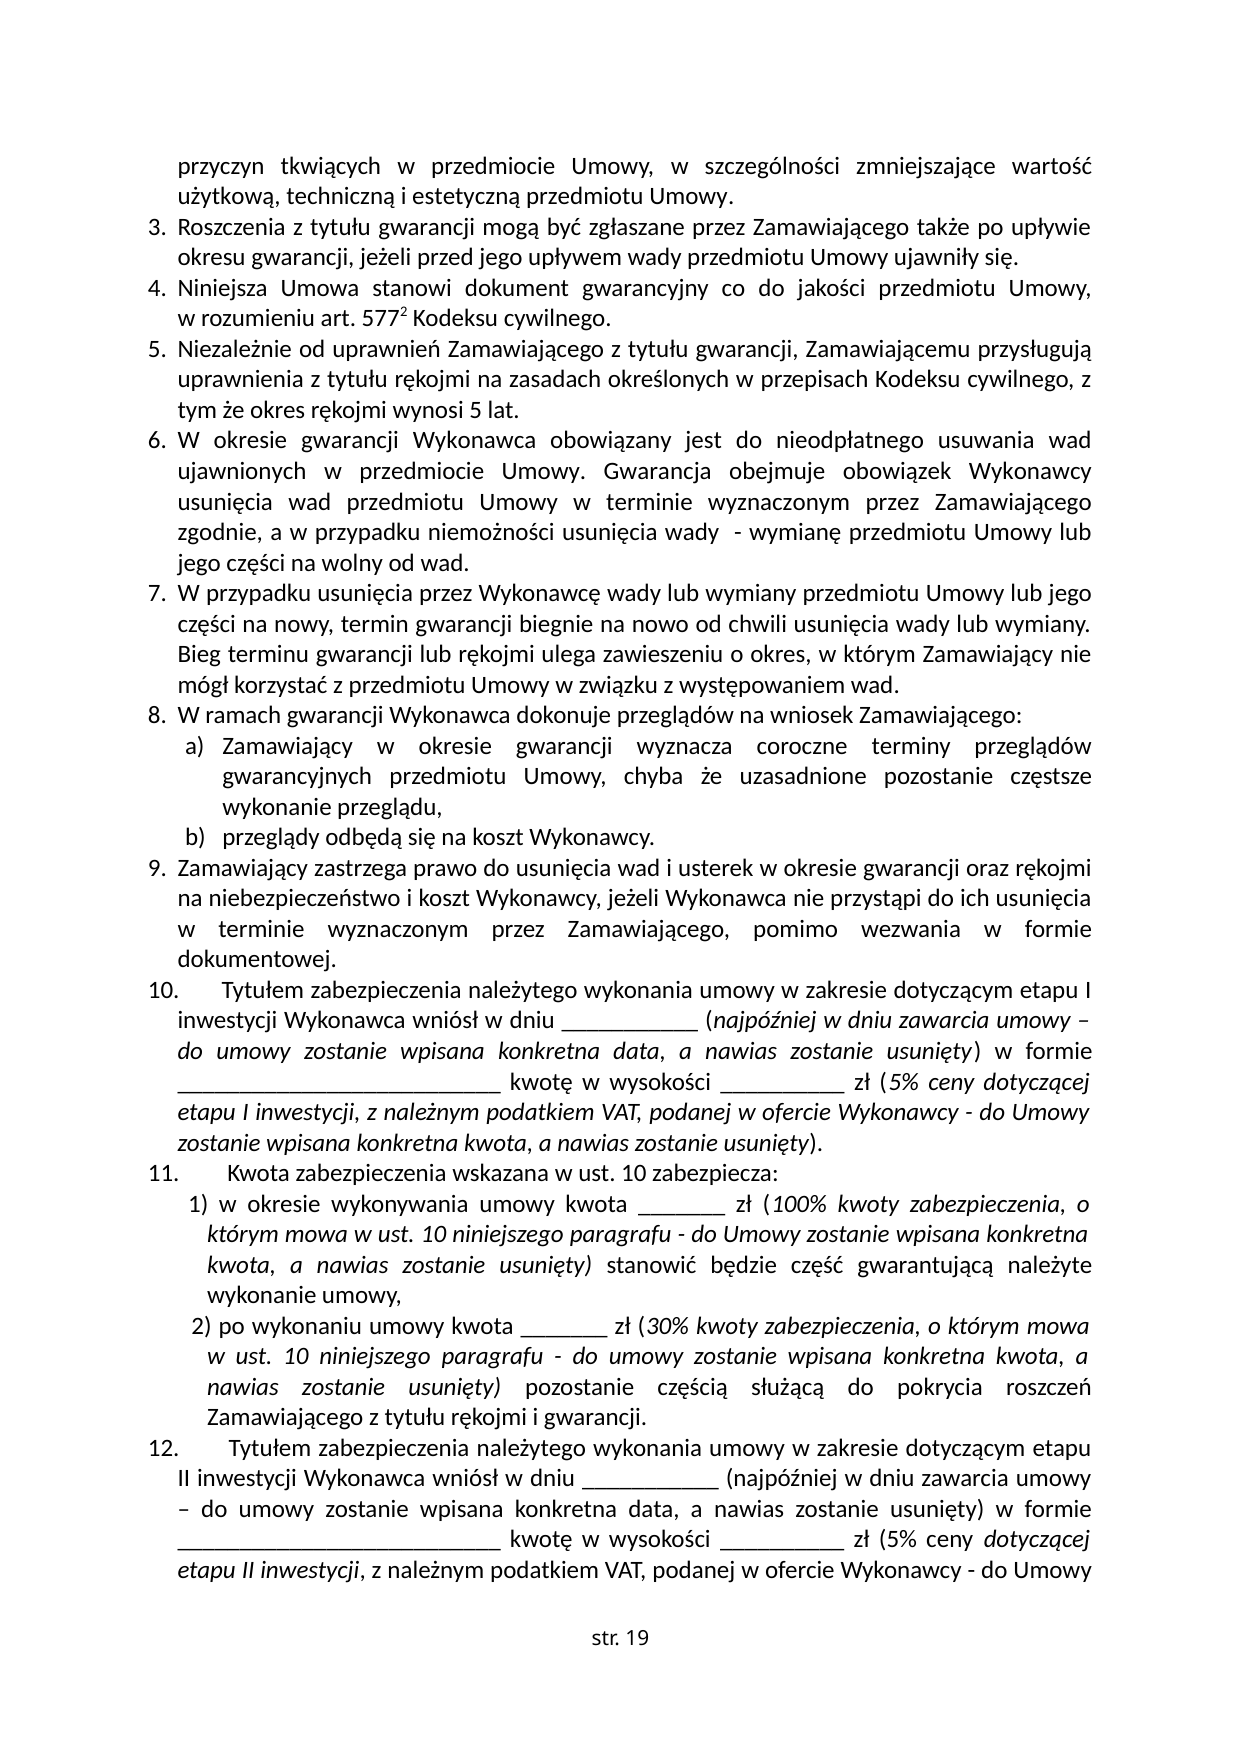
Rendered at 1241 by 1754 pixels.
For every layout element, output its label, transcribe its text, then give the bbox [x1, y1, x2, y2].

list Zamawiający zastrzega prawo do usunięcia wad i usterek w okresie gwarancji oraz rękojmi na niebezpieczeństwo i koszt Wykonawcy, jeżeli Wykonawca nie przystąpi do ich usunięcia w terminie wyznaczonym przez Zamawiającego, pomimo wezwania w formie dokumentowej. [148, 852, 1093, 974]
list W przypadku usunięcia przez Wykonawcę wady lub wymiany przedmiotu Umowy lub jego części na nowy, termin gwarancji biegnie na nowo od chwili usunięcia wady lub wymiany. Bieg terminu gwarancji lub rękojmi ulega zawieszeniu o okres, w którym Zamawiający nie mógł korzystać z przedmiotu Umowy w związku z występowaniem wad. [148, 577, 1093, 699]
list Tytułem zabezpieczenia należytego wykonania umowy w zakresie dotyczącym etapu I inwestycji Wykonawca wniósł w dniu ___________ (najpóźniej w dniu zawarcia umowy – do umowy zostanie wpisana konkretna data, a nawias zostanie usunięty) w formie __________________________ kwotę w wysokości __________ zł (5% ceny dotyczącej etapu I inwestycji, z należnym podatkiem VAT, podanej w ofercie Wykonawcy - do Umowy zostanie wpisana konkretna kwota, a nawias zostanie usunięty). [148, 974, 1093, 1157]
list 1) w okresie wykonywania umowy kwota _______ zł (100% kwoty zabezpieczenia, o którym mowa w ust. 10 niniejszego paragrafu - do Umowy zostanie wpisana konkretna kwota, a nawias zostanie usunięty) stanowić będzie część gwarantującą należyte wykonanie umowy, [177, 1188, 1093, 1310]
list W ramach gwarancji Wykonawca dokonuje przeglądów na wniosek Zamawiającego: [148, 699, 1093, 730]
list Roszczenia z tytułu gwarancji mogą być zgłaszane przez Zamawiającego także po upływie okresu gwarancji, jeżeli przed jego upływem wady przedmiotu Umowy ujawniły się. [148, 211, 1093, 272]
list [148, 1432, 1093, 1584]
list Niezależnie od uprawnień Zamawiającego z tytułu gwarancji, Zamawiającemu przysługują uprawnienia z tytułu rękojmi na zasadach określonych w przepisach Kodeksu cywilnego, z tym że okres rękojmi wynosi 5 lat. [148, 333, 1093, 425]
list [148, 150, 1093, 211]
list Niniejsza Umowa stanowi dokument gwarancyjny co do jakości przedmiotu Umowy, w rozumieniu art. 5772 Kodeksu cywilnego. [148, 272, 1093, 333]
list Kwota zabezpieczenia wskazana w ust. 10 zabezpiecza: [148, 1157, 1093, 1188]
text 2) po wykonaniu umowy kwota _______ zł (30% kwoty zabezpieczenia, o którym mowa w ust. 10 niniejszego paragrafu - do umowy zostanie wpisana konkretna kwota, a nawias zostanie usunięty) pozostanie częścią służącą do pokrycia roszczeń Zamawiającego z tytułu rękojmi i gwarancji. [177, 1310, 1093, 1432]
list przeglądy odbędą się na koszt Wykonawcy. [185, 821, 1093, 852]
list Zamawiający w okresie gwarancji wyznacza coroczne terminy przeglądów gwarancyjnych przedmiotu Umowy, chyba że uzasadnione pozostanie częstsze wykonanie przeglądu, [185, 730, 1093, 821]
list W okresie gwarancji Wykonawca obowiązany jest do nieodpłatnego usuwania wad ujawnionych w przedmiocie Umowy. Gwarancja obejmuje obowiązek Wykonawcy usunięcia wad przedmiotu Umowy w terminie wyznaczonym przez Zamawiającego zgodnie, a w przypadku niemożności usunięcia wady - wymianę przedmiotu Umowy lub jego części na wolny od wad. [148, 425, 1093, 577]
